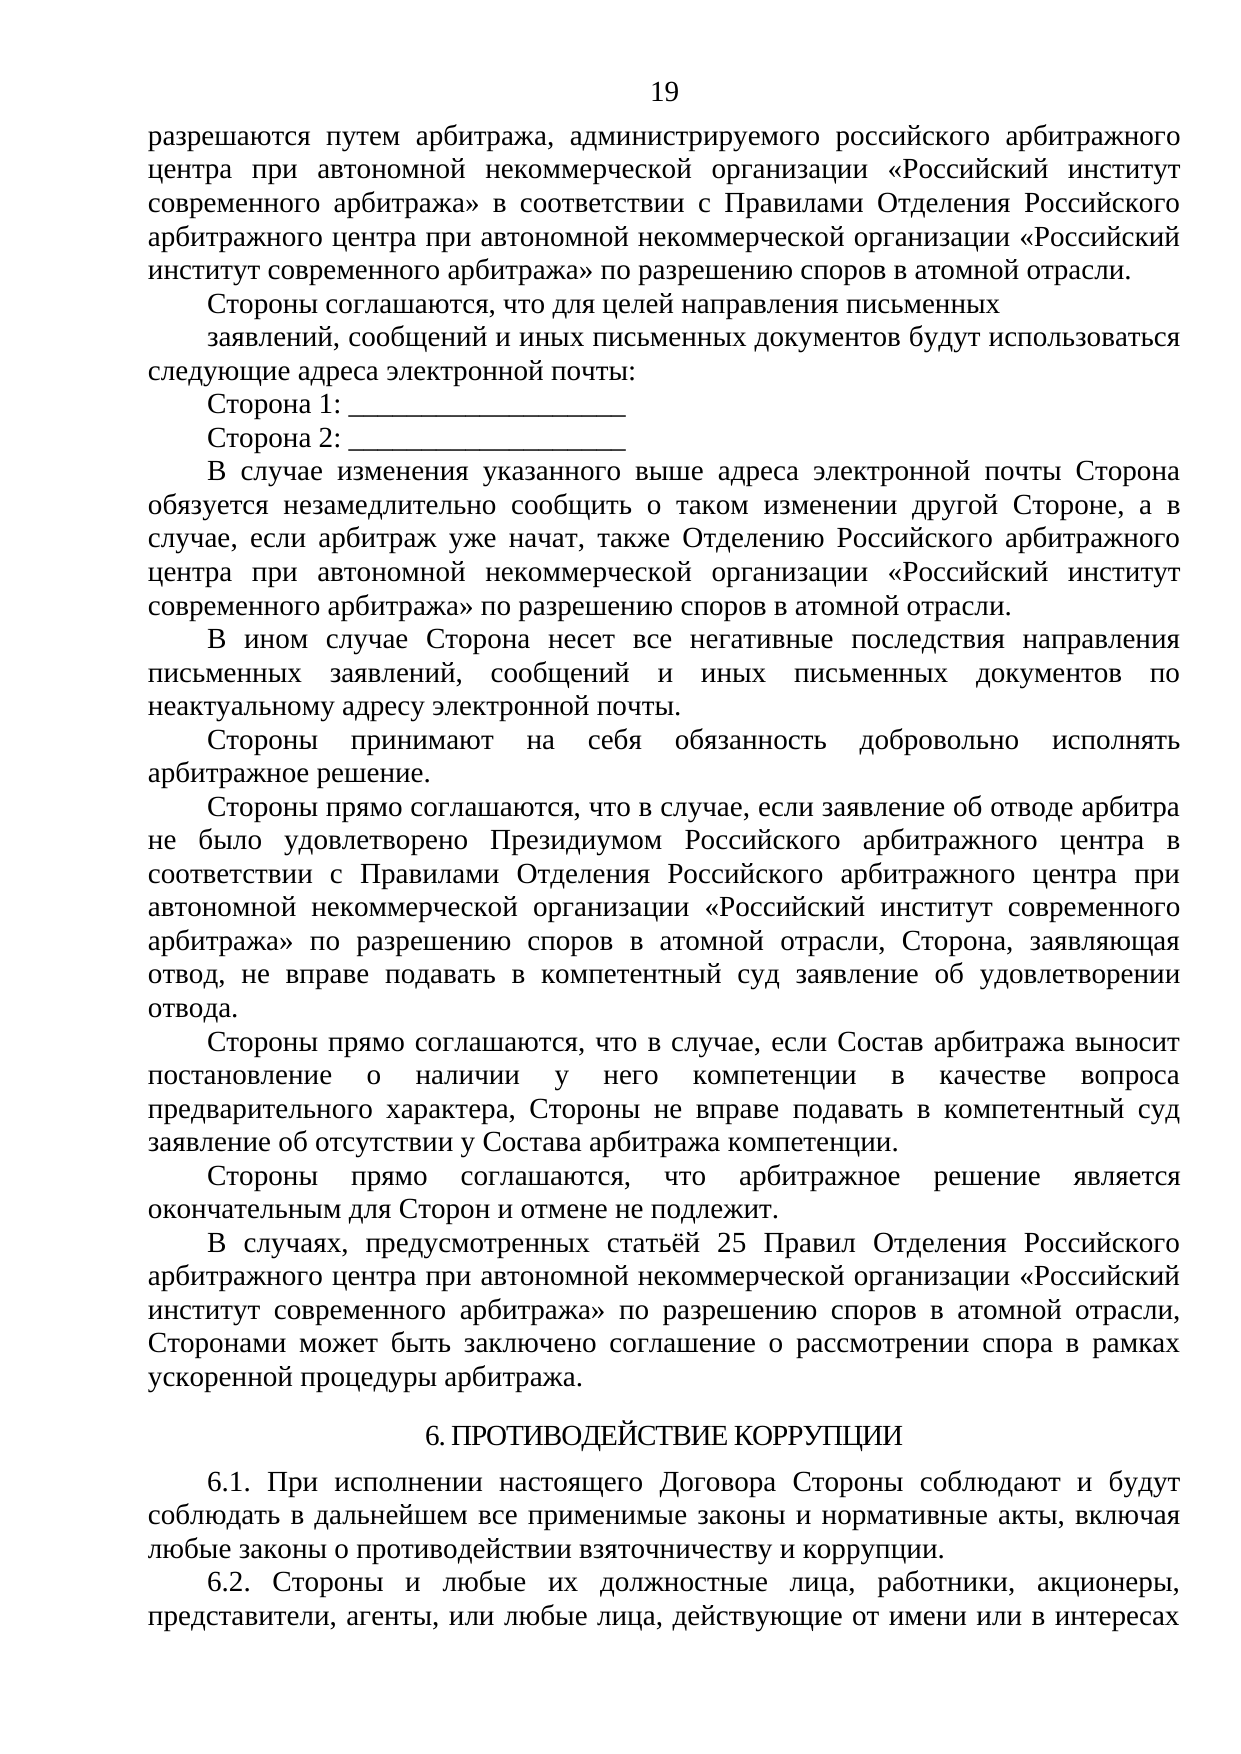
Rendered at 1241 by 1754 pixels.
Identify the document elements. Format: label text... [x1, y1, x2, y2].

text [148, 1564, 1181, 1631]
text 6.1. При исполнении настоящего Договора Стороны соблюдают и будут соблюдать в дальнейшем все применимые законы и нормативные акты, включая любые законы о противодействии взяточничеству и коррупции. [148, 1464, 1181, 1564]
text Стороны прямо соглашаются, что арбитражное решение является окончательным для Сторон и отмене не подлежит. [148, 1158, 1181, 1225]
text Сторона 1: ___________________ [148, 386, 1181, 420]
text заявлений, сообщений и иных письменных документов будут использоваться следующие адреса электронной почты: [148, 319, 1181, 386]
text В случае изменения указанного выше адреса электронной почты Сторона обязуется незамедлительно сообщить о таком изменении другой Стороне, а в случае, если арбитраж уже начат, также Отделению Российского арбитражного центра при автономной некоммерческой организации «Российский институт современного арбитража» по разрешению споров в атомной отрасли. [148, 453, 1181, 621]
text Сторона 2: ___________________ [148, 420, 1181, 453]
text Стороны прямо соглашаются, что в случае, если Состав арбитража выносит постановление о наличии у него компетенции в качестве вопроса предварительного характера, Стороны не вправе подавать в компетентный суд заявление об отсутствии у Состава арбитража компетенции. [148, 1024, 1181, 1158]
text Стороны принимают на себя обязанность добровольно исполнять арбитражное решение. [148, 722, 1181, 789]
text В ином случае Сторона несет все негативные последствия направления письменных заявлений, сообщений и иных письменных документов по неактуальному адресу электронной почты. [148, 621, 1181, 722]
text Стороны прямо соглашаются, что в случае, если заявление об отводе арбитра не было удовлетворено Президиумом Российского арбитражного центра в соответствии с Правилами Отделения Российского арбитражного центра при автономной некоммерческой организации «Российский институт современного арбитража» по разрешению споров в атомной отрасли, Сторона, заявляющая отвод, не вправе подавать в компетентный суд заявление об удовлетворении отвода. [148, 789, 1181, 1024]
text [148, 118, 1181, 286]
text 6. ПРОТИВОДЕЙСТВИЕ КОРРУПЦИИ [148, 1418, 1181, 1451]
text В случаях, предусмотренных статьёй 25 Правил Отделения Российского арбитражного центра при автономной некоммерческой организации «Российский институт современного арбитража» по разрешению споров в атомной отрасли, Сторонами может быть заключено соглашение о рассмотрении спора в рамках ускоренной процедуры арбитража. [148, 1225, 1181, 1393]
text Стороны соглашаются, что для целей направления письменных [148, 286, 1181, 319]
